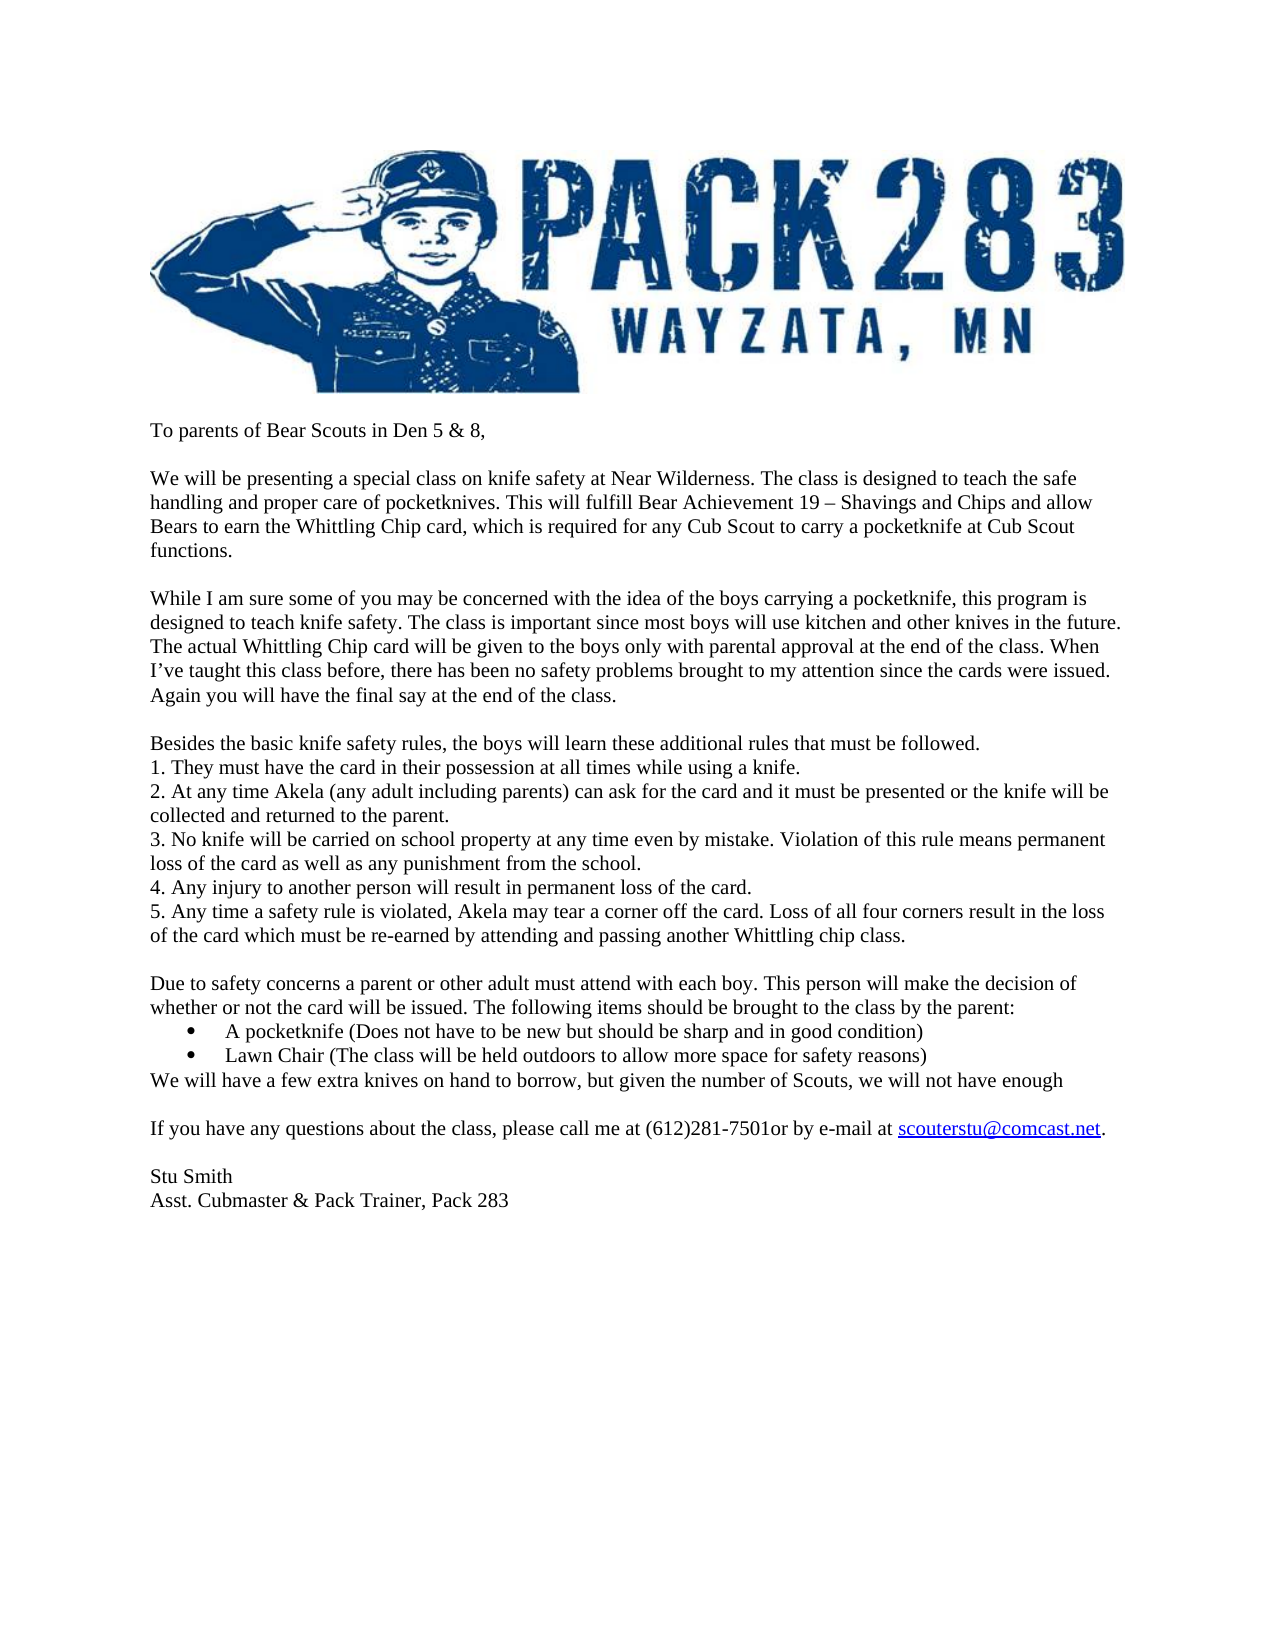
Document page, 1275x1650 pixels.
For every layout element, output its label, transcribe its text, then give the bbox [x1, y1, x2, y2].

text We will be presenting a special class on knife safety at Near Wilderness. The class is designed to teach the safe handling and proper care of pocketknives. This will fulfill Bear Achievement 19 – Shavings and Chips and allow Bears to earn the Whittling Chip card, which is required for any Cub Scout to carry a pocketknife at Cub Scout functions. [150, 466, 1125, 562]
text 2. At any time Akela (any adult including parents) can ask for the card and it must be presented or the knife will be collected and returned to the parent. [150, 779, 1125, 827]
text Stu Smith [150, 1164, 1125, 1188]
list A pocketknife (Does not have to be new but should be sharp and in good condition) [187, 1019, 1125, 1043]
text We will have a few extra knives on hand to borrow, but given the number of Scouts, we will not have enough [150, 1067, 1125, 1092]
picture [150, 150, 1125, 394]
text If you have any questions about the class, please call me at (612)281-7501or by e-mail at scouterstu@comcast.net. [150, 1116, 1125, 1140]
text To parents of Bear Scouts in Den 5 & 8, [150, 418, 1125, 442]
text 4. Any injury to another person will result in permanent loss of the card. [150, 875, 1125, 899]
list Lawn Chair (The class will be held outdoors to allow more space for safety reasons) [187, 1043, 1125, 1067]
text 5. Any time a safety rule is violated, Akela may tear a corner off the card. Loss of all four corners result in the loss of the card which must be re-earned by attending and passing another Whittling chip class. [150, 899, 1125, 947]
text While I am sure some of you may be concerned with the idea of the boys carrying a pocketknife, this program is designed to teach knife safety. The class is important since most boys will use kitchen and other knives in the future. The actual Whittling Chip card will be given to the boys only with parental approval at the end of the class. When I’ve taught this class before, there has been no safety problems brought to my attention since the cards were issued. Again you will have the final say at the end of the class. [150, 586, 1125, 707]
text 3. No knife will be carried on school property at any time even by mistake. Violation of this rule means permanent loss of the card as well as any punishment from the school. [150, 827, 1125, 875]
text Due to safety concerns a parent or other adult must attend with each boy. This person will make the decision of whether or not the card will be issued. The following items should be brought to the class by the parent: [150, 971, 1125, 1019]
text Asst. Cubmaster & Pack Trainer, Pack 283 [150, 1188, 1125, 1212]
text 1. They must have the card in their possession at all times while using a knife. [150, 755, 1125, 779]
text Besides the basic knife safety rules, the boys will learn these additional rules that must be followed. [150, 731, 1125, 755]
